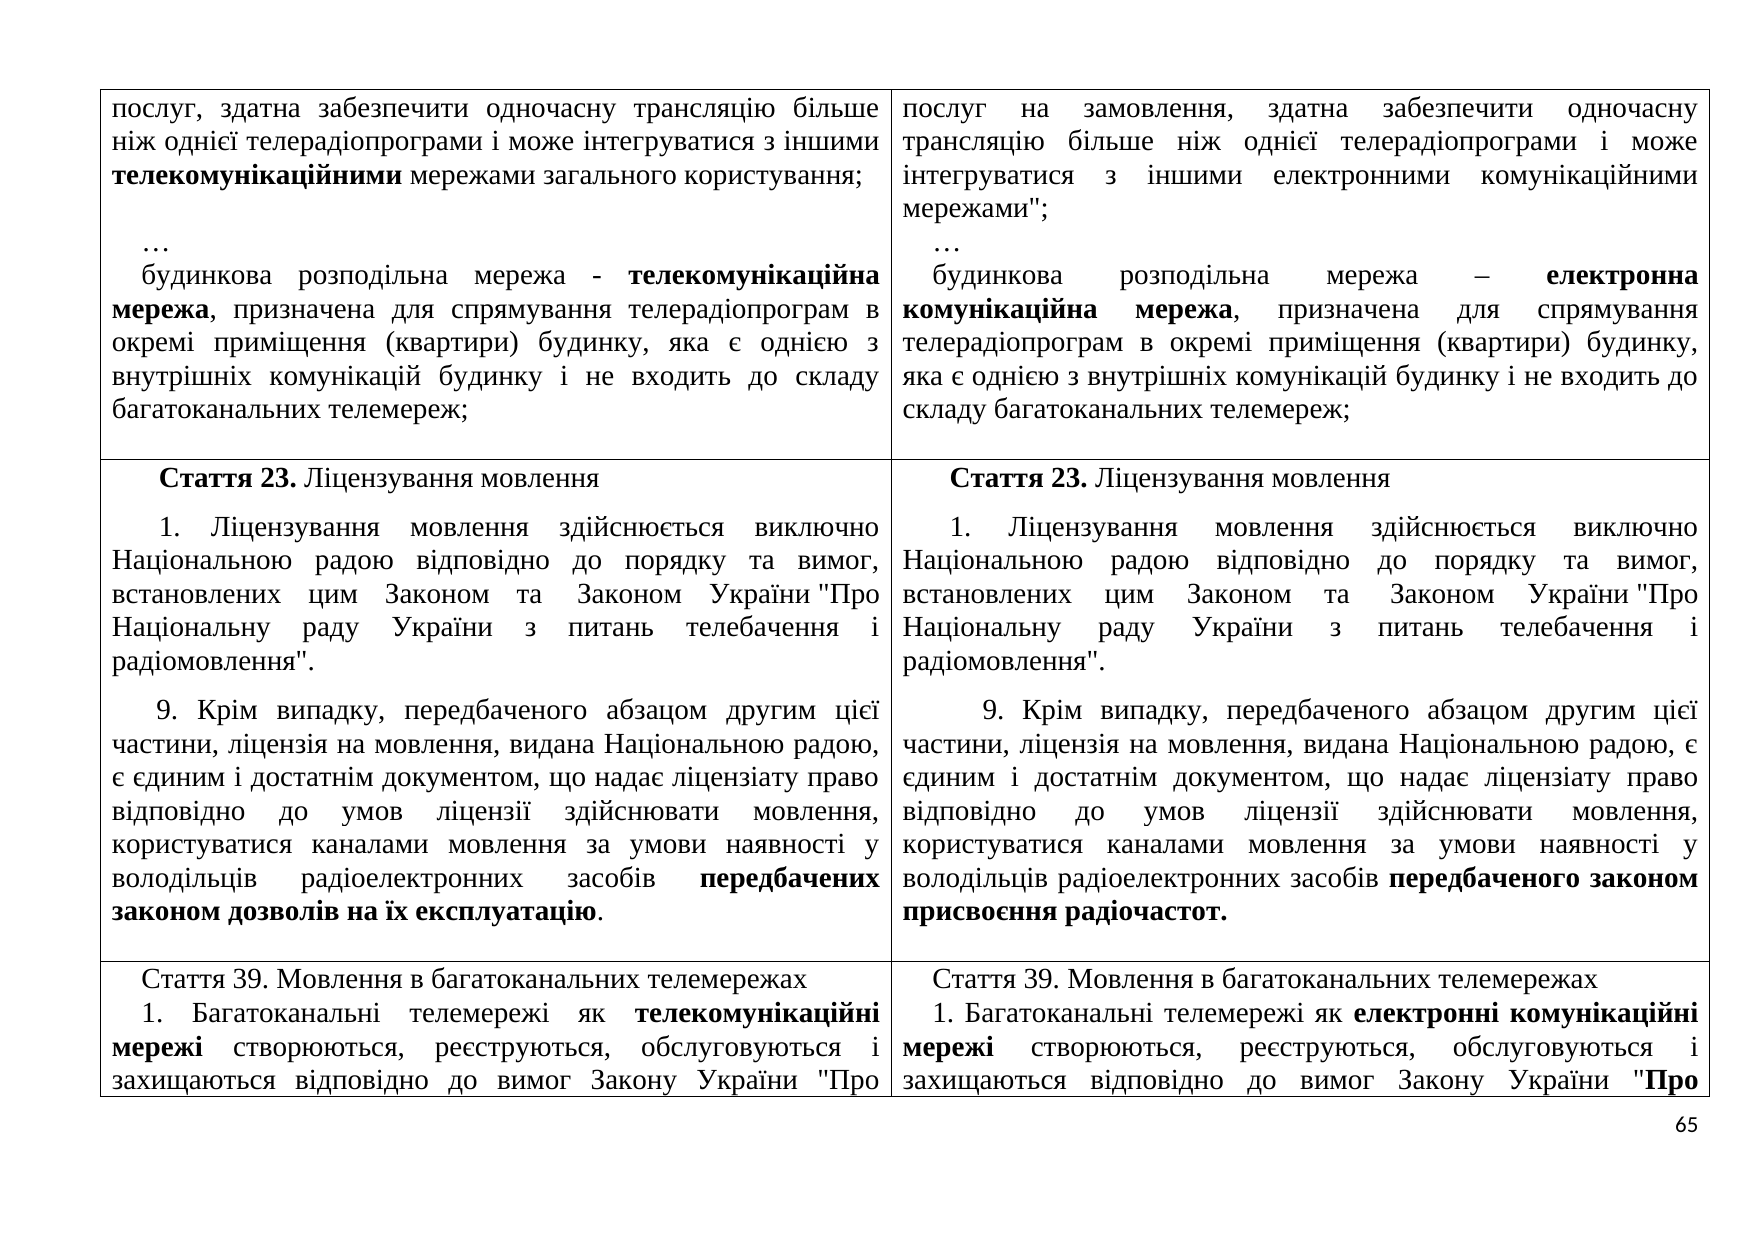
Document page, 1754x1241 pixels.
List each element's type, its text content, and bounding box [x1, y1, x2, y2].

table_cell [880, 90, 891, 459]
table_cell Стаття 23. Ліцензування мовлення 1. Ліцензування мовлення здійснюється виключно Національною радою відповідно до порядку та вимог, встановлених цим Законом та Законом України "Про Національну раду України з питань телебачення і радіомовлення". 9. Крім випадку, передбаченого абзацом другим цієї частини, ліцензія на мовлення, видана Національною радою, є єдиним і достатнім документом, що надає ліцензіату право відповідно до умов ліцензії здійснювати мовлення, користуватися каналами мовлення за умови наявності у володільців радіоелектронних засобів передбачених законом дозволів на їх експлуатацію. [101, 460, 891, 961]
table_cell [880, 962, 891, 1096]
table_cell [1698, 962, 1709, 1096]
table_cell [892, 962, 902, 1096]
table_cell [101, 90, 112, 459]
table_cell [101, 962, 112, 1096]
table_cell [892, 90, 1709, 459]
table_cell Стаття 23. Ліцензування мовлення 1. Ліцензування мовлення здійснюється виключно Національною радою відповідно до порядку та вимог, встановлених цим Законом та Законом України "Про Національну раду України з питань телебачення і радіомовлення". 9. Крім випадку, передбаченого абзацом другим цієї частини, ліцензія на мовлення, видана Національною радою, є єдиним і достатнім документом, що надає ліцензіату право відповідно до умов ліцензії здійснювати мовлення, користуватися каналами мовлення за умови наявності у володільців радіоелектронних засобів передбаченого законом присвоєння радіочастот. [892, 460, 1709, 961]
